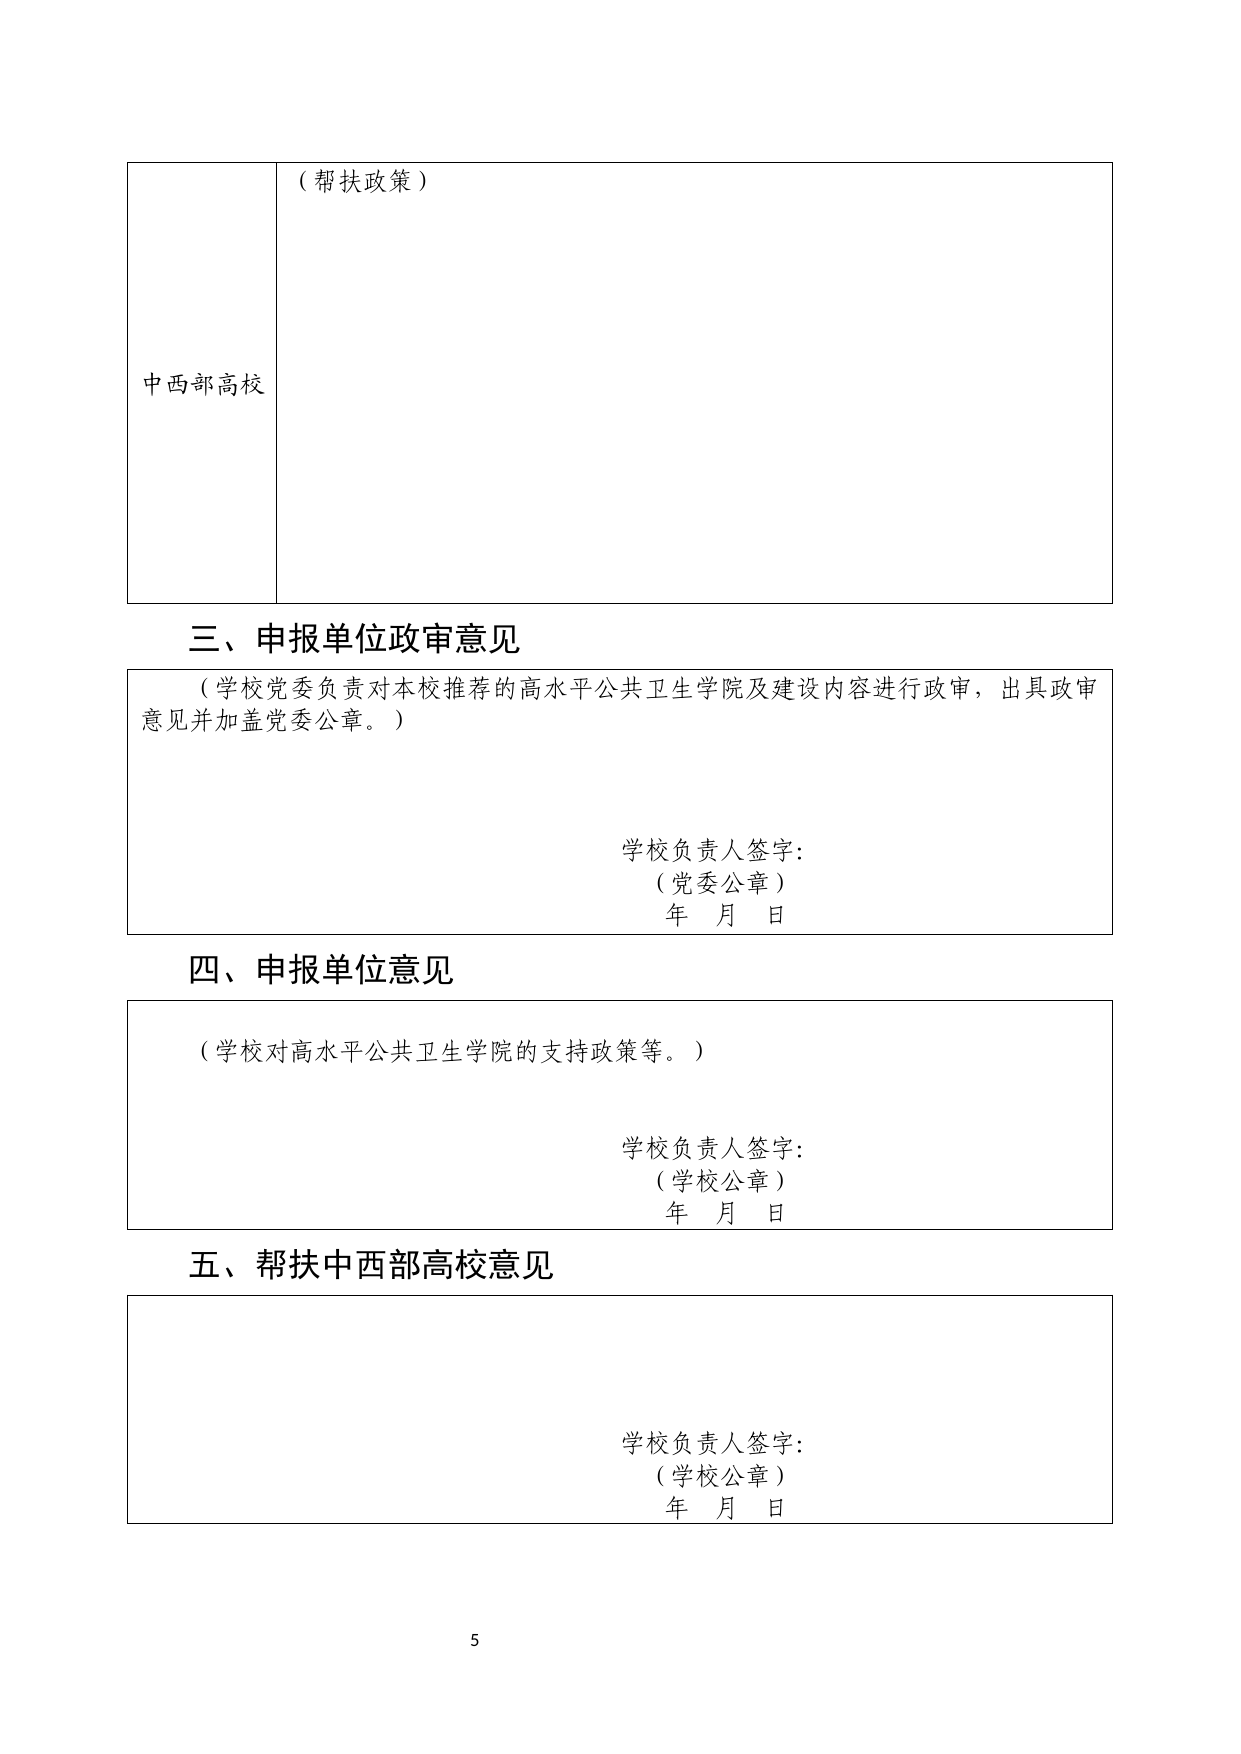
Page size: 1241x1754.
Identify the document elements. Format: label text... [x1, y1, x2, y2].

table_cell 拟帮扶的 中西部高校 [128, 163, 276, 603]
table_header （学校党委负责对本校推荐的高水平公共卫生学院及建设内容进行政审，出具政审意见并加盖党委公章。） 学校负责人签字： （党委公章） 年 月 日 [128, 670, 1112, 934]
text 四、申报单位意见 [187, 935, 1053, 1000]
table_cell （帮扶政策） [277, 163, 1112, 603]
table_header 学校负责人签字： （学校公章） 年 月 日 [128, 1296, 1112, 1523]
text 五、帮扶中西部高校意见 [187, 1230, 1053, 1294]
text 三、申报单位政审意见 [187, 604, 1053, 669]
table_header （学校对高水平公共卫生学院的支持政策等。） 学校负责人签字： （学校公章） 年 月 日 [128, 1001, 1112, 1228]
